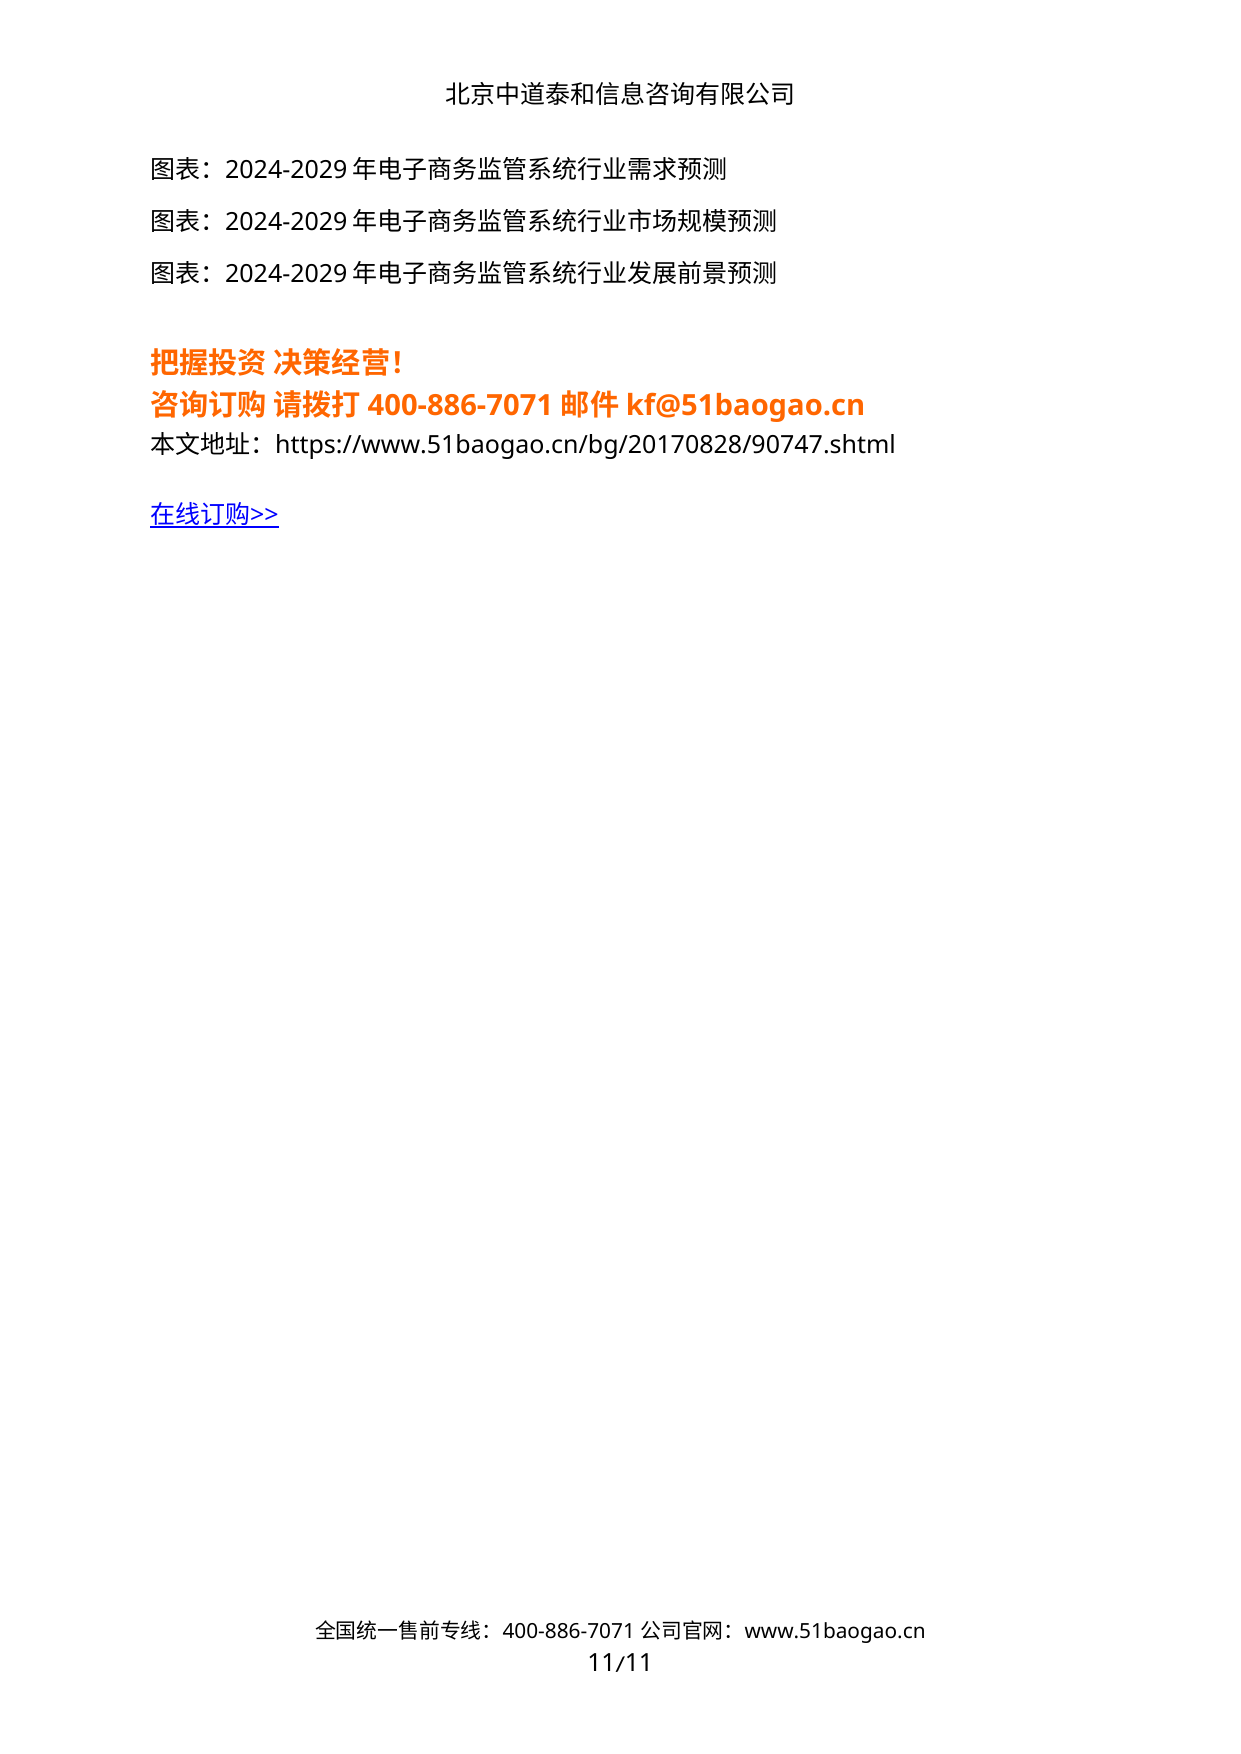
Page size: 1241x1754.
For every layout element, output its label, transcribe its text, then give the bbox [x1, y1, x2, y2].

text 图表：2024-2029年电子商务监管系统行业发展前景预测 [150, 254, 1090, 290]
text 图表：2024-2029年电子商务监管系统行业市场规模预测 [150, 202, 1090, 238]
text 在线订购>> [150, 461, 1090, 531]
text 把握投资 决策经营！咨询订购 请拨打 400-886-7071 邮件 kf@51baogao.cn本文地址：https://www.51baogao.cn/bg/20170828/90747.shtml [150, 306, 1090, 461]
text 图表：2024-2029年电子商务监管系统行业需求预测 [150, 150, 1090, 186]
